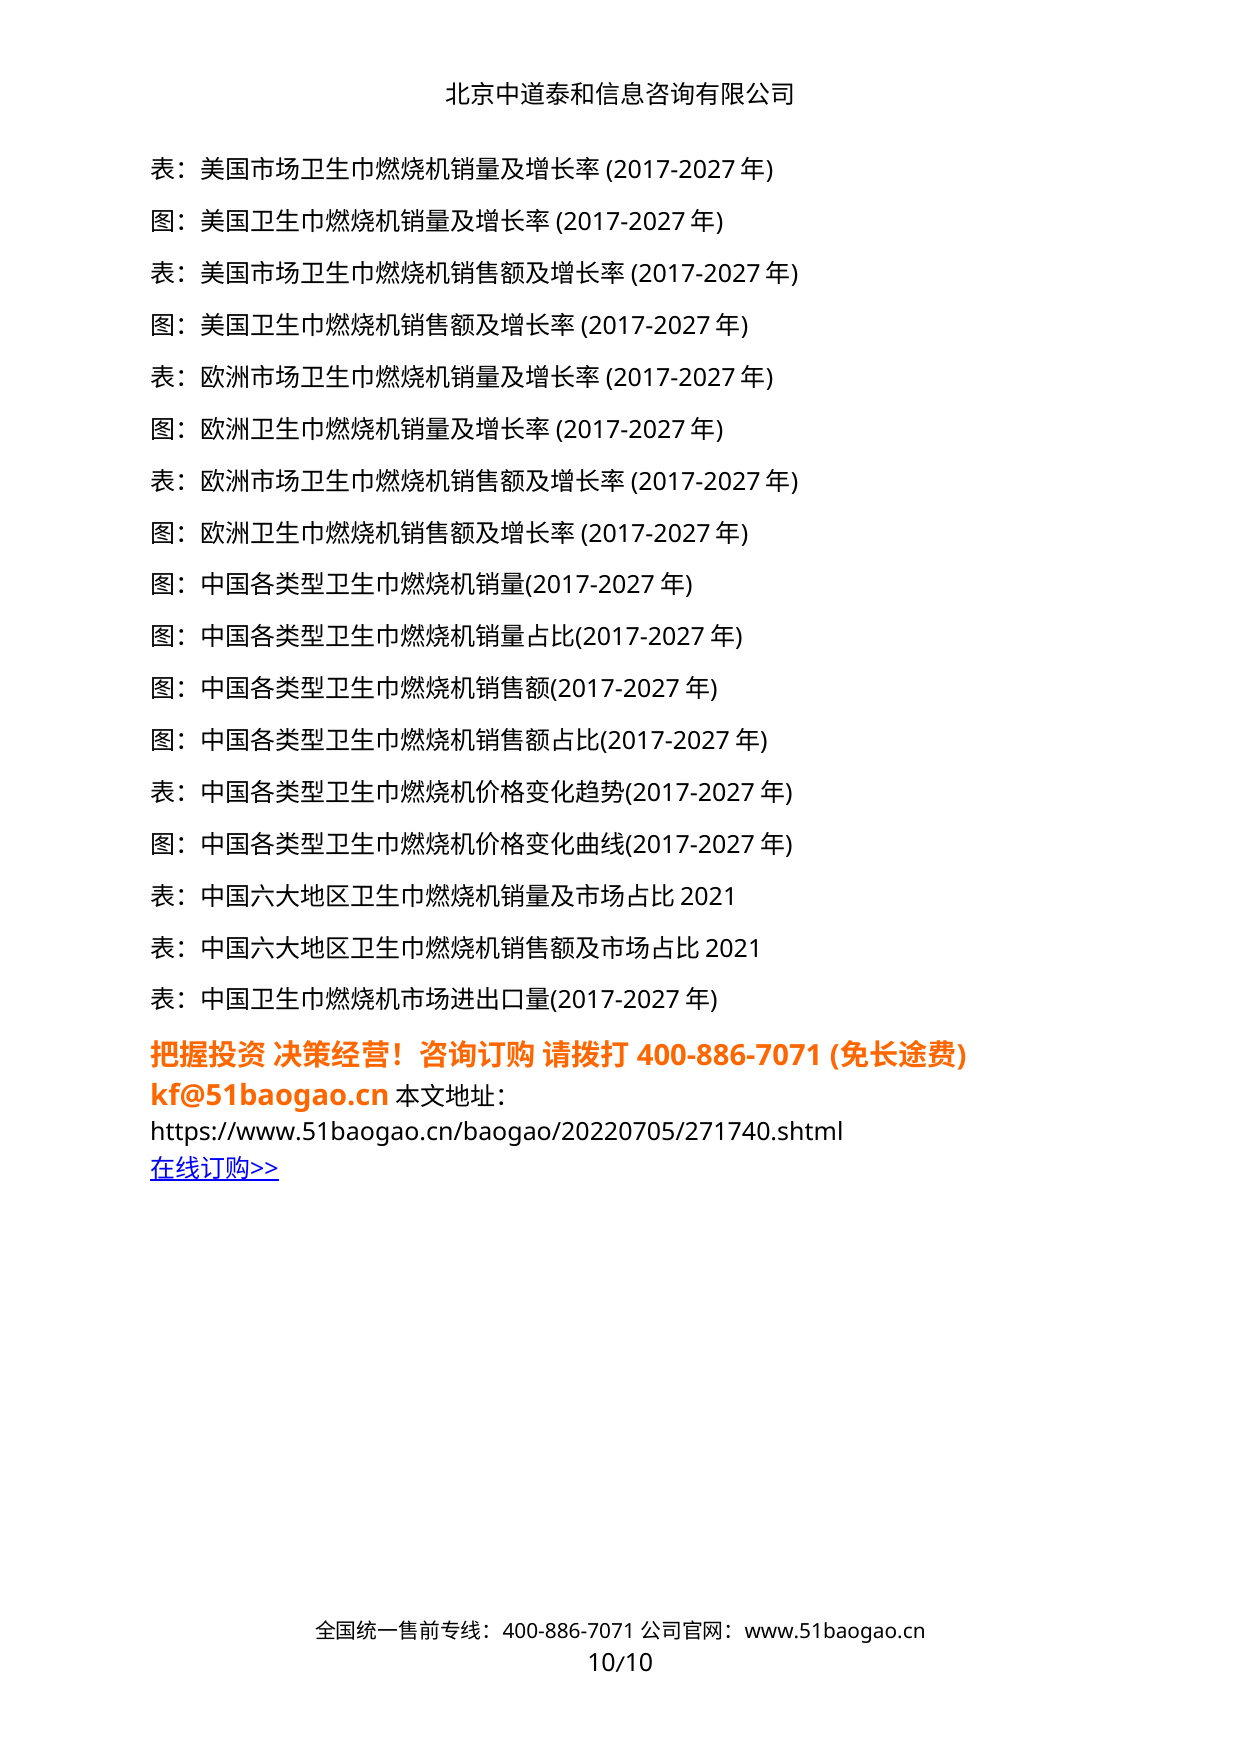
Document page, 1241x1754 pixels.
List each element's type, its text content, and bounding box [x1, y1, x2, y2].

text 图：中国各类型卫生巾燃烧机价格变化曲线(2017-2027年) [150, 824, 1090, 861]
text 图：欧洲卫生巾燃烧机销量及增长率 (2017-2027年) [150, 409, 1090, 446]
text 表：中国卫生巾燃烧机市场进出口量(2017-2027年) [150, 980, 1090, 1016]
text 图：欧洲卫生巾燃烧机销售额及增长率 (2017-2027年) [150, 513, 1090, 549]
text 表：欧洲市场卫生巾燃烧机销售额及增长率 (2017-2027年) [150, 461, 1090, 497]
text 表：中国六大地区卫生巾燃烧机销售额及市场占比2021 [150, 928, 1090, 964]
text 图：中国各类型卫生巾燃烧机销量占比(2017-2027年) [150, 617, 1090, 653]
text 图：中国各类型卫生巾燃烧机销售额(2017-2027年) [150, 669, 1090, 705]
text 表：欧洲市场卫生巾燃烧机销量及增长率 (2017-2027年) [150, 357, 1090, 394]
text 在线订购>> [150, 1148, 1090, 1184]
text 图：美国卫生巾燃烧机销售额及增长率 (2017-2027年) [150, 306, 1090, 342]
text 表：美国市场卫生巾燃烧机销售额及增长率 (2017-2027年) [150, 254, 1090, 290]
text 表：中国六大地区卫生巾燃烧机销量及市场占比2021 [150, 876, 1090, 912]
text 图：美国卫生巾燃烧机销量及增长率 (2017-2027年) [150, 202, 1090, 238]
text 图：中国各类型卫生巾燃烧机销量(2017-2027年) [150, 565, 1090, 601]
text 把握投资 决策经营！咨询订购 请拨打 400-886-7071 (免长途费) kf@51baogao.cn本文地址：https://www.51baogao.cn/baogao/20220705/271740.shtml [150, 1032, 1090, 1148]
text 图：中国各类型卫生巾燃烧机销售额占比(2017-2027年) [150, 721, 1090, 757]
text 表：中国各类型卫生巾燃烧机价格变化趋势(2017-2027年) [150, 772, 1090, 809]
text 表：美国市场卫生巾燃烧机销量及增长率 (2017-2027年) [150, 150, 1090, 186]
